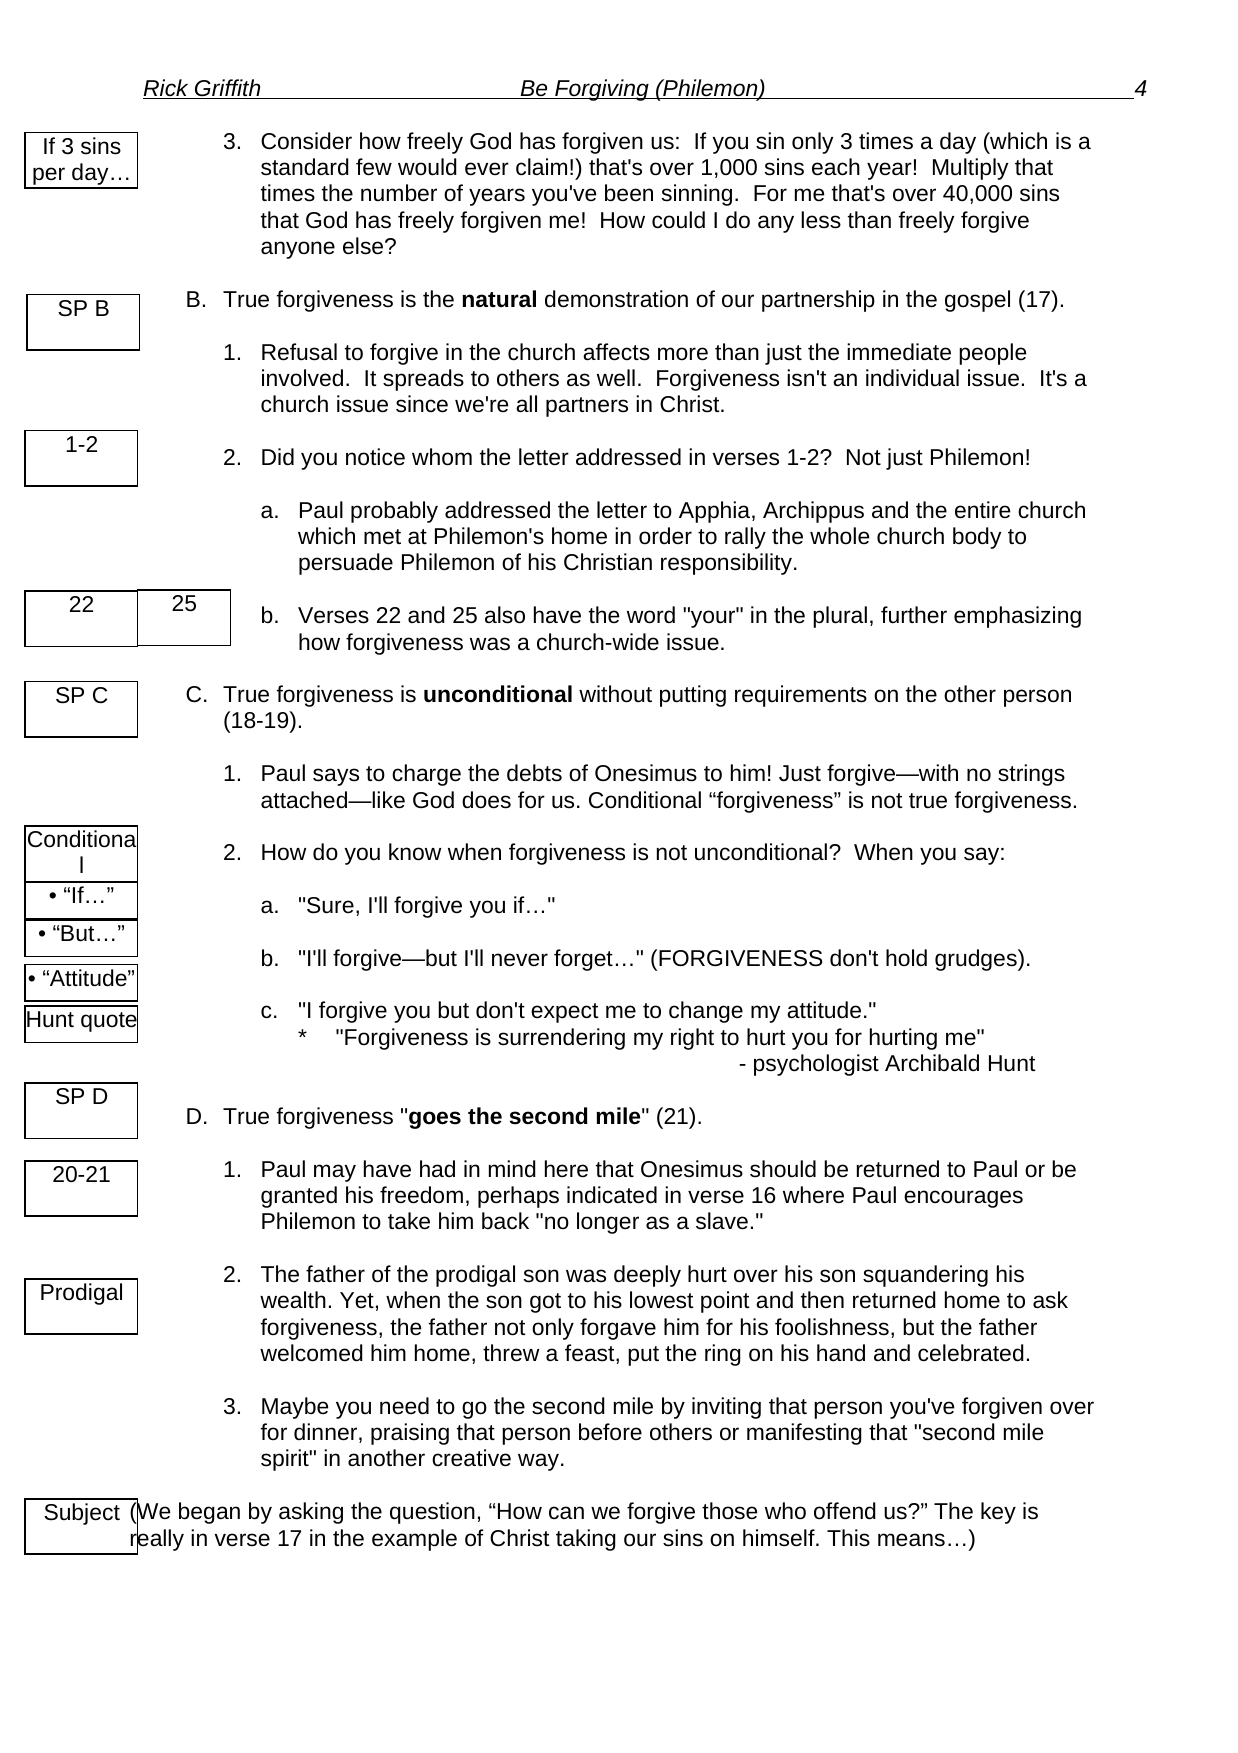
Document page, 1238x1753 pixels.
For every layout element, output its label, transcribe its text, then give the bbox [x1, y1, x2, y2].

text 2. How do you know when forgiveness is not unconditional? When you say: [223, 839, 1097, 866]
text 2. The father of the prodigal son was deeply hurt over his son squandering his wealth. Yet, when the son got to his lowest point and then returned home to ask forgiveness, the father not only forgave him for his foolishness, but the father welcomed him home, threw a feast, put the ring on his hand and celebrated. [223, 1261, 1097, 1366]
text 3. Maybe you need to go the second mile by inviting that person you've forgiven over for dinner, praising that person before others or manifesting that "second mile spirit" in another creative way. [223, 1393, 1097, 1472]
text (We began by asking the question, “How can we forgive those who offend us?” The key is really in verse 17 in the example of Christ taking our sins on himself. This means…) [138, 1498, 1097, 1551]
text c. "I forgive you but don't expect me to change my attitude." [260, 997, 1097, 1024]
text 3. Consider how freely God has forgiven us: If you sin only 3 times a day (which is a standard few would ever claim!) that's over 1,000 sins each year! Multiply that times the number of years you've been sinning. For me that's over 40,000 sins that God has freely forgiven me! How could I do any less than freely forgive anyone else? [223, 128, 1097, 259]
text a. Paul probably addressed the letter to Apphia, Archippus and the entire church which met at Philemon's home in order to rally the whole church body to persuade Philemon of his Christian responsibility. [260, 497, 1097, 576]
text b. Verses 22 and 25 also have the word "your" in the plural, further emphasizing how forgiveness was a church-wide issue. [260, 602, 1097, 655]
text B. True forgiveness is the natural demonstration of our partnership in the gospel (17). [185, 286, 1097, 312]
text b. "I'll forgive—but I'll never forget…" (FORGIVENESS don't hold grudges). [260, 945, 1097, 971]
text - psychologist Archibald Hunt [260, 1050, 1097, 1076]
text C. True forgiveness is unconditional without putting requirements on the other person (18-19). [185, 681, 1097, 734]
text 1. Refusal to forgive in the church affects more than just the immediate people involved. It spreads to others as well. Forgiveness isn't an individual issue. It's a church issue since we're all partners in Christ. [223, 338, 1097, 418]
text * "Forgiveness is surrendering my right to hurt you for hurting me" [260, 1024, 1097, 1050]
text 1. Paul may have had in mind here that Onesimus should be returned to Paul or be granted his freedom, perhaps indicated in verse 16 where Paul encourages Philemon to take him back "no longer as a slave." [223, 1156, 1097, 1234]
text 1. Paul says to charge the debts of Onesimus to him! Just forgive—with no strings attached—like God does for us. Conditional “forgiveness” is not true forgiveness. [223, 760, 1097, 813]
text D. True forgiveness "goes the second mile" (21). [185, 1103, 1097, 1129]
text 2. Did you notice whom the letter addressed in verses 1-2? Not just Philemon! [223, 444, 1097, 470]
text a. "Sure, I'll forgive you if…" [260, 892, 1097, 918]
